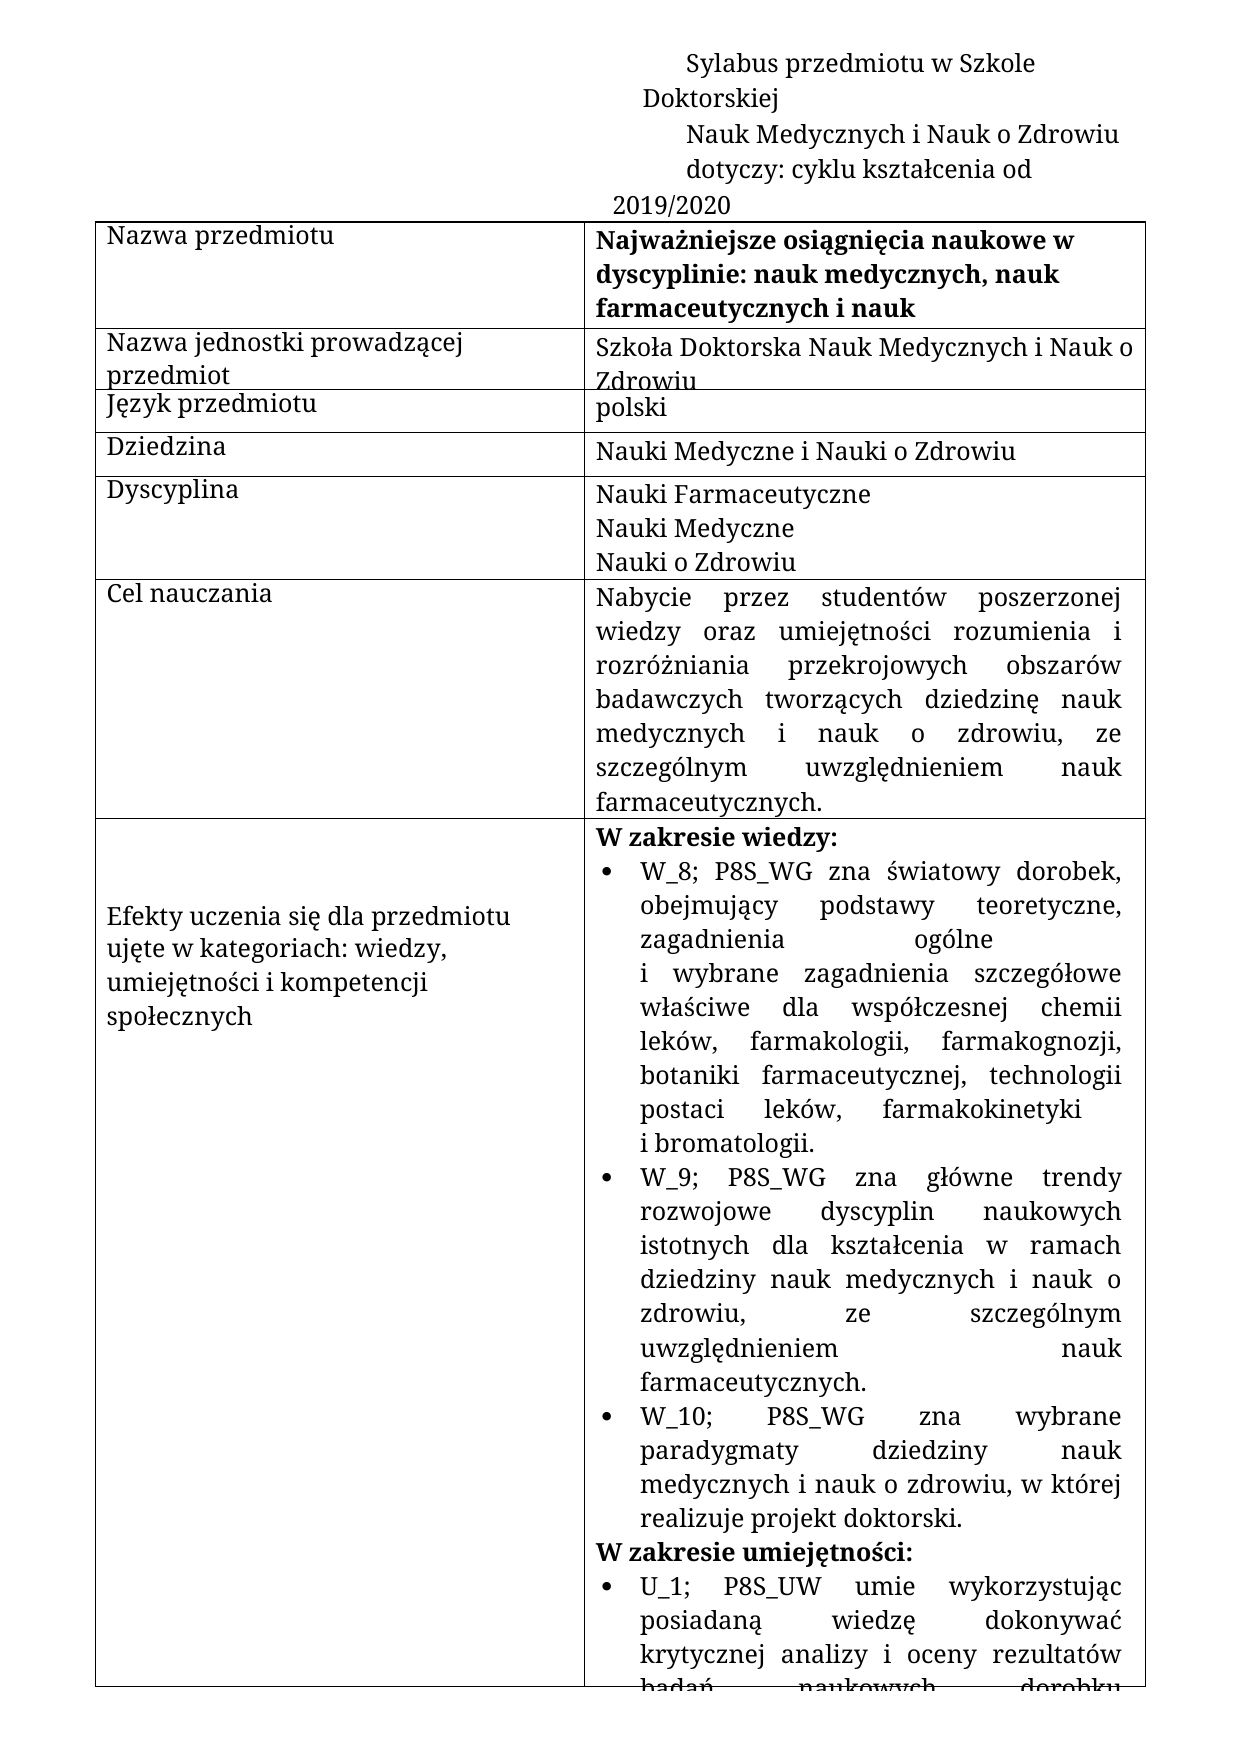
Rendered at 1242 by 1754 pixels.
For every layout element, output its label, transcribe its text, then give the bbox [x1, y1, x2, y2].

text Nauk Medycznych i Nauk o Zdrowiu [642, 115, 1129, 151]
table_cell Dyscyplina [96, 477, 584, 579]
table_cell Szkoła Doktorska Nauk Medycznych i Nauk o Zdrowiu [585, 329, 1145, 389]
table_cell Nauki Medyczne i Nauki o Zdrowiu [585, 433, 1145, 476]
table_cell W zakresie wiedzy: W_8; P8S_WG zna światowy dorobek, obejmujący podstawy teoretyczne, zagadnienia ogólne i wybrane zagadnienia szczegółowe właściwe dla współczesnej chemii leków, farmakologii, farmakognozji, botaniki farmaceutycznej, technologii postaci leków, farmakokinetyki i bromatologii. W_9; P8S_WG zna główne trendy rozwojowe dyscyplin naukowych istotnych dla kształcenia w ramach dziedziny nauk medycznych i nauk o zdrowiu, ze szczególnym uwzględnieniem nauk farmaceutycznych. W_10; P8S_WG zna wybrane paradygmaty dziedziny nauk medycznych i nauk o zdrowiu, w której realizuje projekt doktorski. W zakresie umiejętności: U_1; P8S_UW umie wykorzystując posiadaną wiedzę dokonywać krytycznej analizy i oceny rezultatów badań naukowych dorobku współczesnej chemii leków, farmakologii, farmakognozji, botaniki farmaceutycznej, technologii postaci leków, farmakokinetyki i bromatologii oraz ich wkładu w rozwój nauk medycznych i nauk o zdrowiu. W zakresie kompetencji społecznych: K_8; P8S_KR uznawania znaczenia wiedzy z innych obszarów wiedzy (innych niż ta, w której realizuje projekt doktorski) w rozwiązywaniu problemów poznawczych i praktycznych. [585, 819, 1145, 1686]
table_cell Efekty uczenia się dla przedmiotu ujęte w kategoriach: wiedzy, umiejętności i kompetencji społecznych [96, 819, 584, 1686]
table_cell Język przedmiotu [96, 390, 584, 432]
table_cell Nazwa jednostki prowadzącej przedmiot [96, 329, 584, 389]
table_cell Nauki Farmaceutyczne Nauki Medyczne Nauki o Zdrowiu [585, 477, 1145, 579]
text dotyczy: cyklu kształcenia od 2019/2020 [612, 151, 1129, 221]
table_cell Dziedzina [96, 433, 584, 476]
table_cell Nabycie przez studentów poszerzonej wiedzy oraz umiejętności rozumienia i rozróżniania przekrojowych obszarów badawczych tworzących dziedzinę nauk medycznych i nauk o zdrowiu, ze szczególnym uwzględnieniem nauk farmaceutycznych. [585, 580, 1145, 818]
table_cell polski [585, 390, 1145, 432]
table_header Nazwa przedmiotu [96, 223, 584, 328]
text Sylabus przedmiotu w Szkole Doktorskiej [642, 44, 1129, 115]
table_header Najważniejsze osiągnięcia naukowe w dyscyplinie: nauk medycznych, nauk farmaceutycznych i nauk o zdrowiu na przestrzeni kilkunastu lat. [585, 223, 1145, 328]
table_cell Cel nauczania [96, 580, 584, 818]
